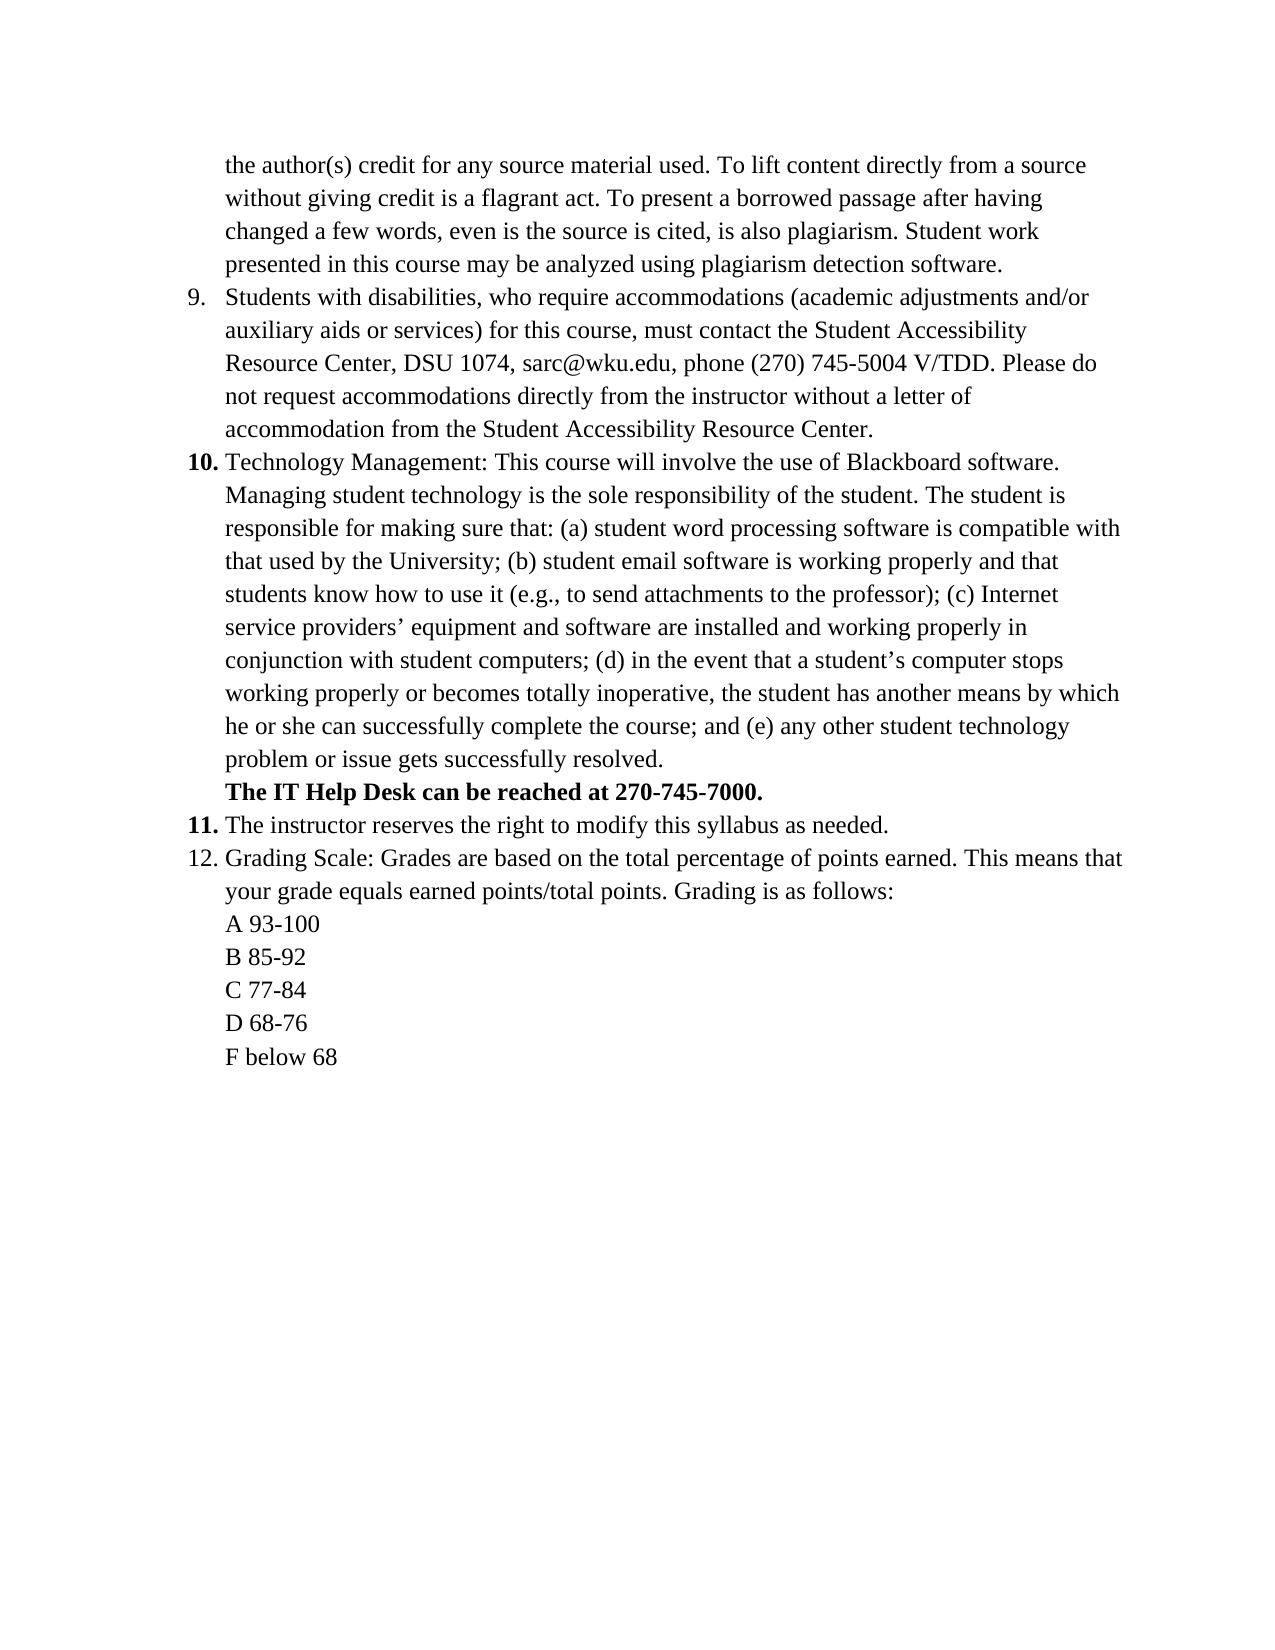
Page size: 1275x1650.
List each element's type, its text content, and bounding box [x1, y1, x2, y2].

text C 77-84 [150, 976, 1125, 1004]
list Students with disabilities, who require accommodations (academic adjustments and/or auxiliary aids or services) for this course, must contact the Student Accessibility Resource Center, DSU 1074, sarc@wku.edu, phone (270) 745-5004 V/TDD. Please do not request accommodations directly from the instructor without a letter of accommodation from the Student Accessibility Resource Center. [187, 282, 1125, 443]
list The instructor reserves the right to modify this syllabus as needed. [187, 810, 1125, 839]
text The IT Help Desk can be reached at 270-745-7000. [225, 777, 1125, 806]
text D 68-76 [150, 1008, 1125, 1037]
list Technology Management: This course will involve the use of Blackboard software. Managing student technology is the sole responsibility of the student. The student is responsible for making sure that: (a) student word processing software is compatible with that used by the University; (b) student email software is working properly and that students know how to use it (e.g., to send attachments to the professor); (c) Internet service providers’ equipment and software are installed and working properly in conjunction with student computers; (d) in the event that a student’s computer stops working properly or becomes totally inoperative, the student has another means by which he or she can successfully complete the course; and (e) any other student technology problem or issue gets successfully resolved. [187, 447, 1125, 773]
list Grading Scale: Grades are based on the total percentage of points earned. This means that your grade equals earned points/total points. Grading is as follows: [187, 843, 1125, 905]
text F below 68 [150, 1042, 1125, 1070]
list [187, 150, 1125, 278]
text A 93-100 [150, 909, 1125, 938]
text B 85-92 [225, 942, 1125, 971]
